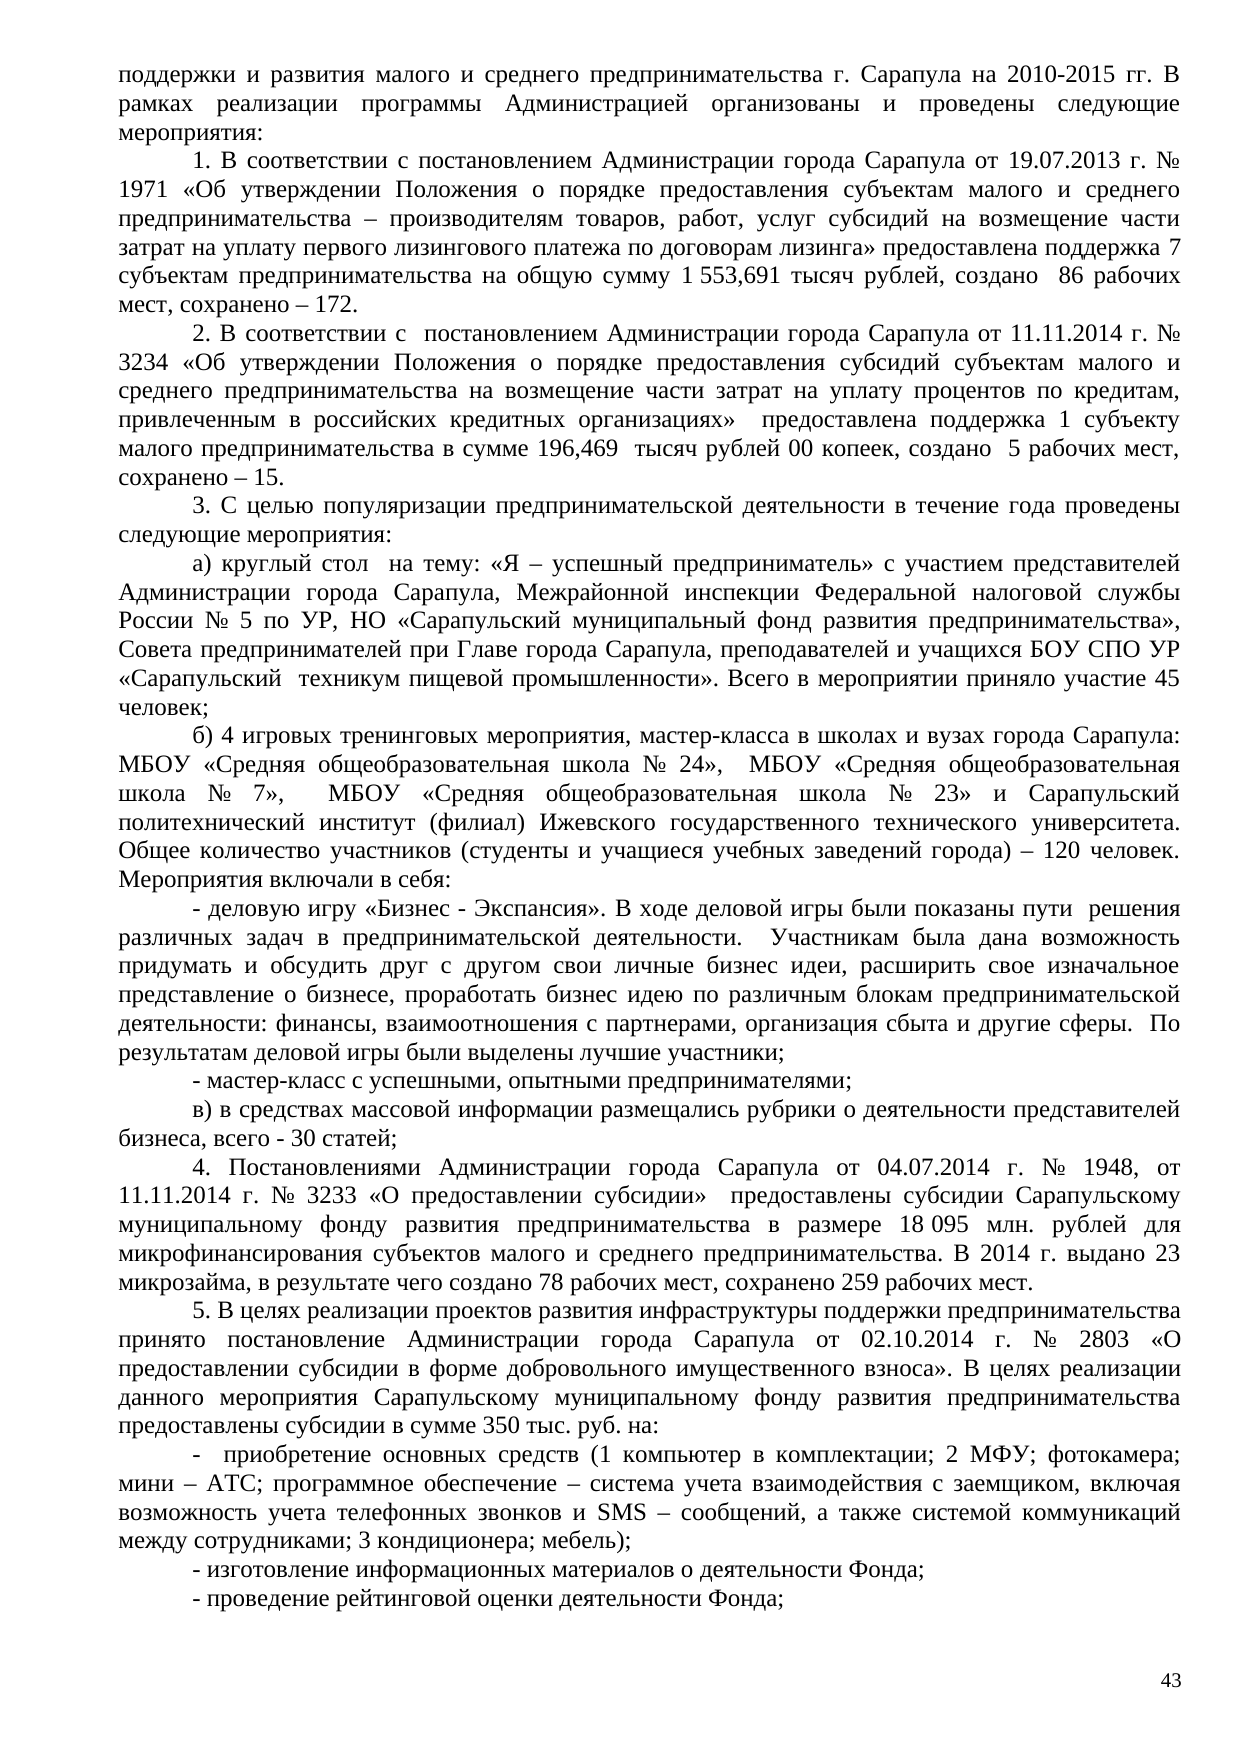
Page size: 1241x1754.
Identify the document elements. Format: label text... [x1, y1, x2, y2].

list а) круглый стол на тему: «Я – успешный предприниматель» с участием представителей Администрации города Сарапула, Межрайонной инспекции Федеральной налоговой службы России № 5 по УР, НО «Сарапульский муниципальный фонд развития предпринимательства», Совета предпринимателей при Главе города Сарапула, преподавателей и учащихся БОУ СПО УР «Сарапульский техникум пищевой промышленности». Всего в мероприятии приняло участие 45 человек; [118, 548, 1181, 720]
text - приобретение основных средств (1 компьютер в комплектации; 2 МФУ; фотокамера; мини – АТС; программное обеспечение – система учета взаимодействия с заемщиком, включая возможность учета телефонных звонков и SMS – сообщений, а также системой коммуникаций между сотрудниками; 3 кондиционера; мебель); [118, 1439, 1181, 1554]
list 2. В соответствии с постановлением Администрации города Сарапула от 11.11.2014 г. № 3234 «Об утверждении Положения о порядке предоставления субсидий субъектам малого и среднего предпринимательства на возмещение части затрат на уплату процентов по кредитам, привлеченным в российских кредитных организациях» предоставлена поддержка 1 субъекту малого предпринимательства в сумме 196,469 тысяч рублей 00 копеек, создано 5 рабочих мест, сохранено – 15. [118, 318, 1181, 490]
text - изготовление информационных материалов о деятельности Фонда; [118, 1554, 1181, 1583]
text - деловую игру «Бизнес - Экспансия». В ходе деловой игры были показаны пути решения различных задач в предпринимательской деятельности. Участникам была дана возможность придумать и обсудить друг с другом свои личные бизнес идеи, расширить свое изначальное представление о бизнесе, проработать бизнес идею по различным блокам предпринимательской деятельности: финансы, взаимоотношения с партнерами, организация сбыта и другие сферы. По результатам деловой игры были выделены лучшие участники; [118, 893, 1181, 1065]
text б) 4 игровых тренинговых мероприятия, мастер-класса в школах и вузах города Сарапула: МБОУ «Средняя общеобразовательная школа № 24», МБОУ «Средняя общеобразовательная школа № 7», МБОУ «Средняя общеобразовательная школа № 23» и Сарапульский политехнический институт (филиал) Ижевского государственного технического университета. Общее количество участников (студенты и учащиеся учебных заведений города) – 120 человек. Мероприятия включали в себя: [118, 720, 1181, 893]
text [118, 59, 1181, 145]
text 4. Постановлениями Администрации города Сарапула от 04.07.2014 г. № 1948, от 11.11.2014 г. № 3233 «О предоставлении субсидии» предоставлены субсидии Сарапульскому муниципальному фонду развития предпринимательства в размере 18 095 млн. рублей для микрофинансирования субъектов малого и среднего предпринимательства. В 2014 г. выдано 23 микрозайма, в результате чего создано 78 рабочих мест, сохранено 259 рабочих мест. [118, 1152, 1181, 1295]
text - мастер-класс с успешными, опытными предпринимателями; [118, 1065, 1181, 1094]
list 1. В соответствии с постановлением Администрации города Сарапула от 19.07.2013 г. № 1971 «Об утверждении Положения о порядке предоставления субъектам малого и среднего предпринимательства – производителям товаров, работ, услуг субсидий на возмещение части затрат на уплату первого лизингового платежа по договорам лизинга» предоставлена поддержка 7 субъектам предпринимательства на общую сумму 1 553,691 тысяч рублей, создано 86 рабочих мест, сохранено – 172. [118, 145, 1181, 318]
list в) в средствах массовой информации размещались рубрики о деятельности представителей бизнеса, всего - 30 статей; [118, 1094, 1181, 1152]
text - проведение рейтинговой оценки деятельности Фонда; [118, 1583, 1181, 1612]
text 5. В целях реализации проектов развития инфраструктуры поддержки предпринимательства принято постановление Администрации города Сарапула от 02.10.2014 г. № 2803 «О предоставлении субсидии в форме добровольного имущественного взноса». В целях реализации данного мероприятия Сарапульскому муниципальному фонду развития предпринимательства предоставлены субсидии в сумме 350 тыс. руб. на: [118, 1295, 1181, 1439]
list 3. С целью популяризации предпринимательской деятельности в течение года проведены следующие мероприятия: [118, 490, 1181, 548]
